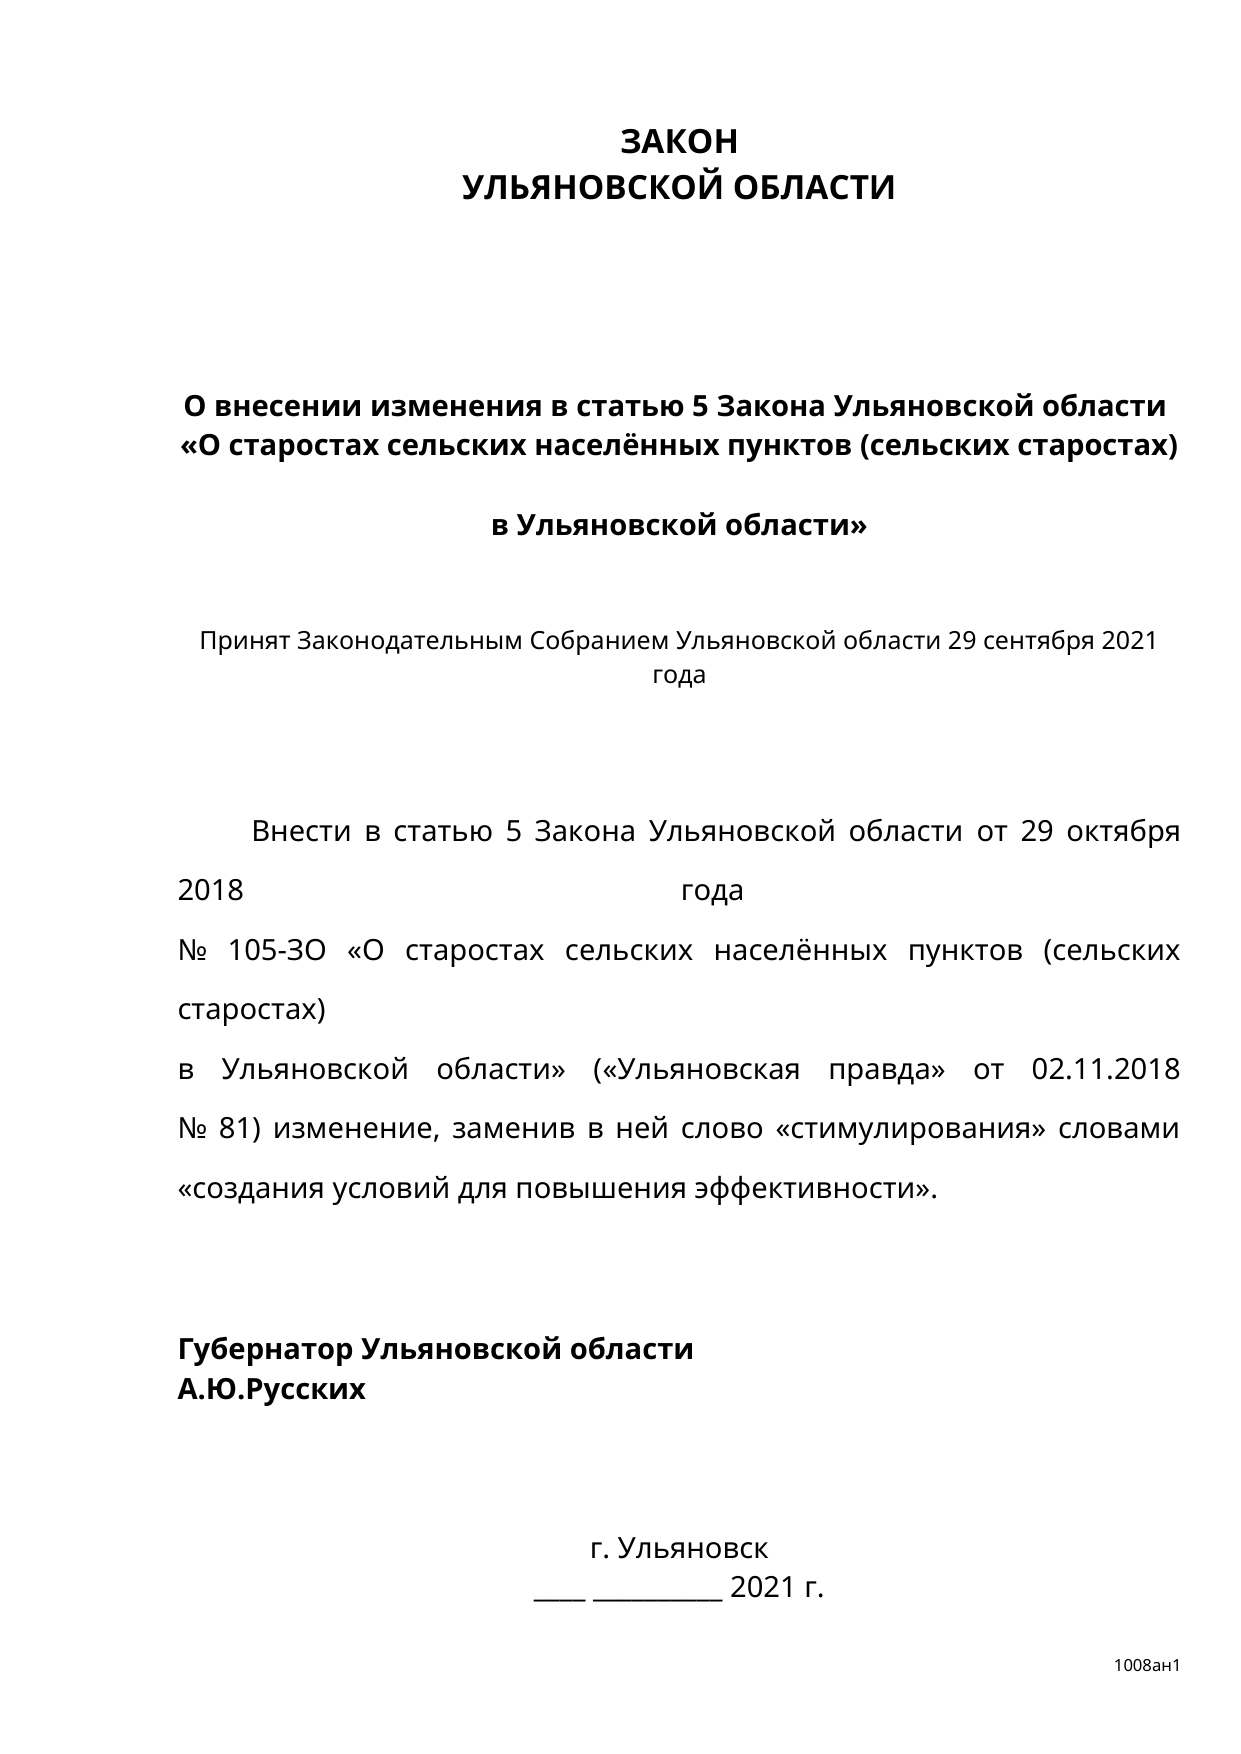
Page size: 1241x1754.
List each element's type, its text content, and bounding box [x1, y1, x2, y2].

text Принят Законодательным Собранием Ульяновской области 29 сентября 2021 года [177, 623, 1181, 691]
text О внесении изменения в статью 5 Закона Ульяновской области «О старостах сельских населённых пунктов (сельских старостах) в Ульяновской области» [177, 385, 1181, 543]
text Внести в статью 5 Закона Ульяновской области от 29 октября 2018 года № 105-ЗО «О старостах сельских населённых пунктов (сельских старостах) в Ульяновской области» («Ульяновская правда» от 02.11.2018 № 81) изменение, заменив в ней слово «стимулирования» словами «создания условий для повышения эффективности». [177, 810, 1181, 1207]
text Губернатор Ульяновской области А.Ю.Русских [177, 1328, 1181, 1408]
text УЛЬЯНОВСКОЙ ОБЛАСТИ [177, 163, 1181, 209]
text ЗАКОН [177, 118, 1181, 163]
text ____ __________ 2021 г. [177, 1567, 1181, 1606]
text г. Ульяновск [177, 1527, 1181, 1567]
